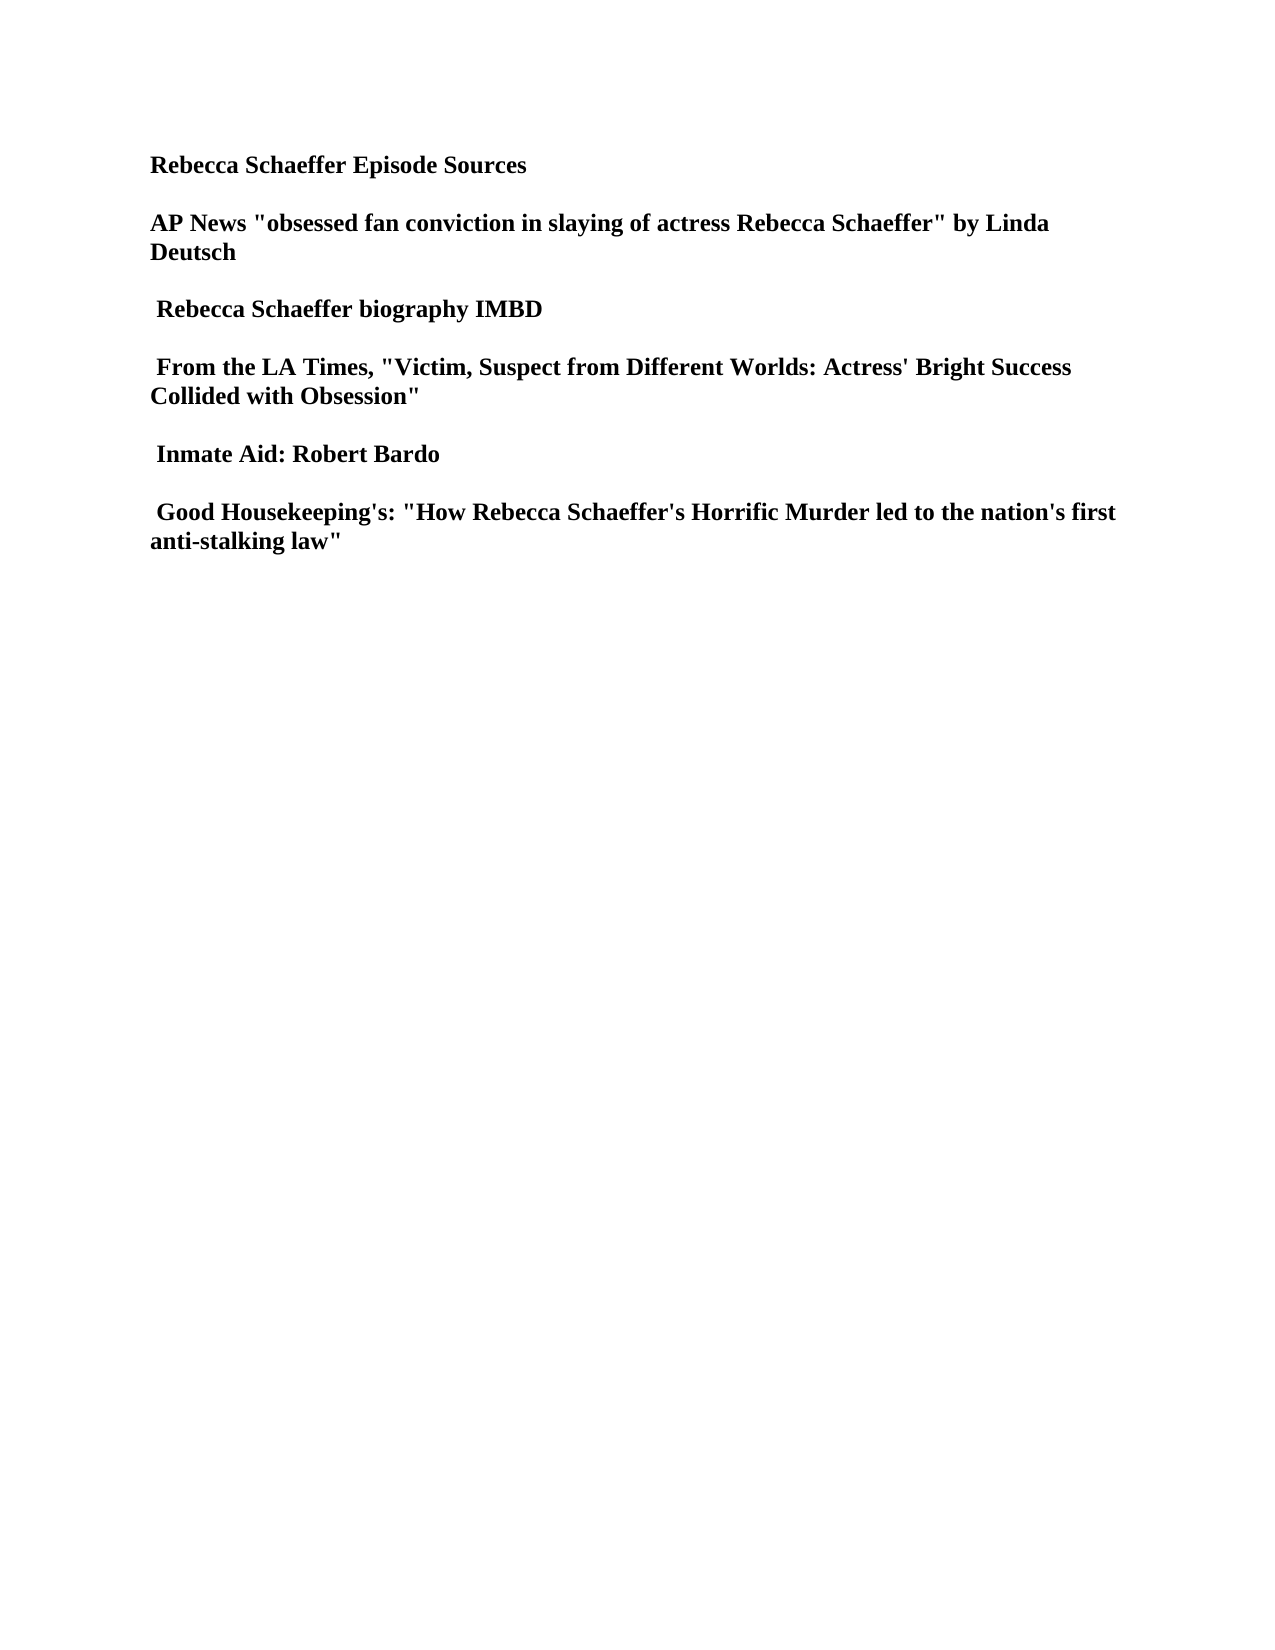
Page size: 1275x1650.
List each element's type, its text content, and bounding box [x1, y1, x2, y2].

text From the LA Times, "Victim, Suspect from Different Worlds: Actress' Bright Success Collided with Obsession" [150, 352, 1125, 410]
text Rebecca Schaeffer biography IMBD [150, 294, 1125, 323]
text Good Housekeeping's: "How Rebecca Schaeffer's Horrific Murder led to the nation's first anti-stalking law" [150, 497, 1125, 554]
text Rebecca Schaeffer Episode Sources [150, 150, 1125, 179]
text Inmate Aid: Robert Bardo [150, 439, 1125, 468]
text AP News "obsessed fan conviction in slaying of actress Rebecca Schaeffer" by Linda Deutsch [150, 208, 1125, 265]
